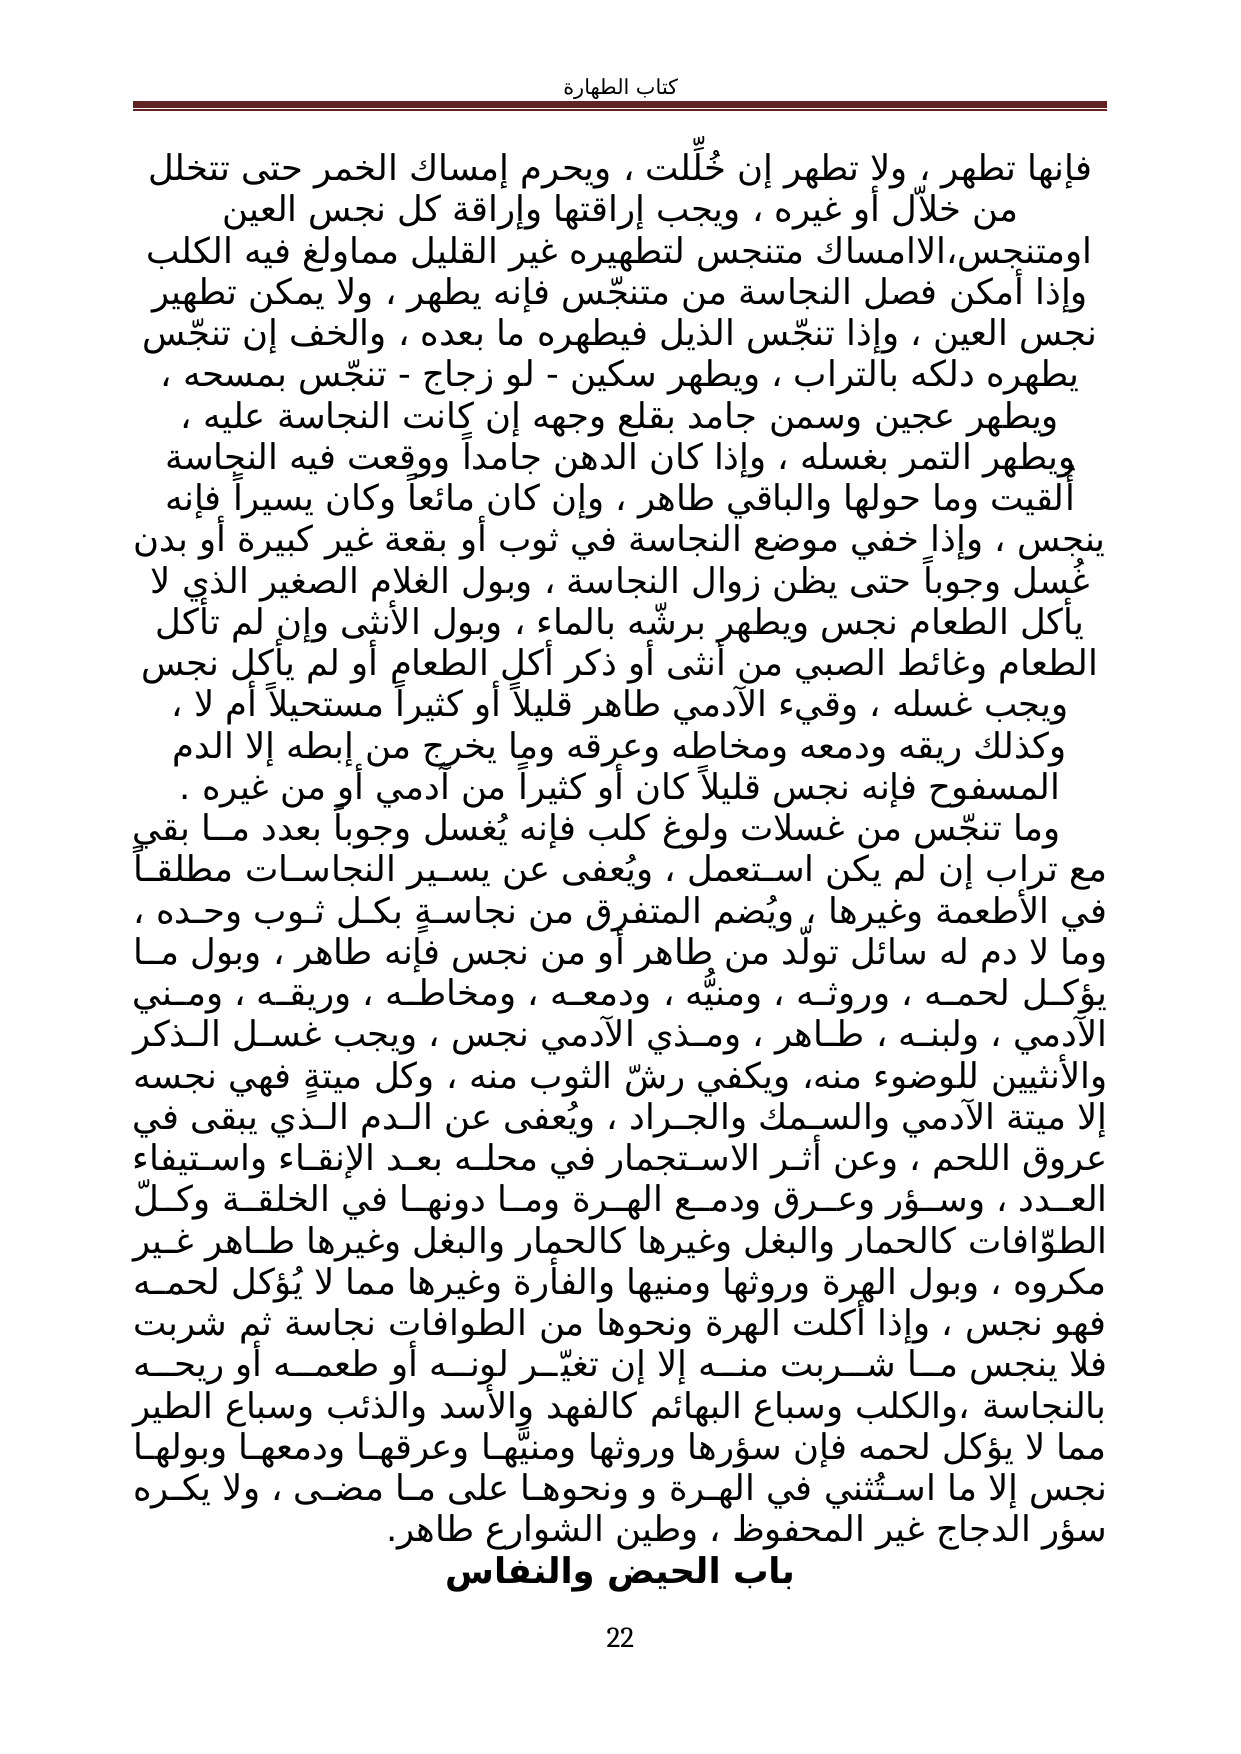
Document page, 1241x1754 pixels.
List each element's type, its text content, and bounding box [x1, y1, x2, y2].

text وما تنجّس من غسلات ولوغ كلب فإنه يُغسل وجوباً بعدد ما بقي مع تراب إن لم يكن استعمل ، ويُعفى عن يسير النجاسات مطلقاً في الأطعمة وغيرها ، ويُضم المتفرق من نجاسةٍ بكل ثوب وحده ، وما لا دم له سائل تولّد من طاهر أو من نجس فإنه طاهر ، وبول ما يؤكل لحمه ، وروثه ، ومنيُّه ، ودمعه ، ومخاطه ، وريقه ، ومني الآدمي ، ولبنه ، طاهر ، ومذي الآدمي نجس ، ويجب غسل الذكر والأنثيين للوضوء منه، ويكفي رشّ الثوب منه ، وكل ميتةٍ فهي نجسه إلا ميتة الآدمي والسمك والجراد ، ويُعفى عن الدم الذي يبقى في عروق اللحم ، وعن أثر الاستجمار في محله بعد الإنقاء واستيفاء العدد ، وسؤر وعرق ودمع الهرة وما دونها في الخلقة وكلّ الطوّافات كالحمار والبغل وغيرها كالحمار والبغل وغيرها طاهر غير مكروه ، وبول الهرة وروثها ومنيها والفأرة وغيرها مما لا يُؤكل لحمه فهو نجس ، وإذا أكلت الهرة ونحوها من الطوافات نجاسة ثم شربت فلا ينجس ما شربت منه إلا إن تغيّر لونه أو طعمه أو ريحه بالنجاسة ،والكلب وسباع البهائم كالفهد والأسد والذئب وسباع الطير مما لا يؤكل لحمه فإن سؤرها وروثها ومنيَّها وعرقها ودمعها وبولها نجس إلا ما استُثني في الهرة و ونحوها على ما مضى ، ولا يكره سؤر الدجاج غير المحفوظ ، وطين الشوارع طاهر. [133, 808, 1107, 1550]
text باب الحيض والنفاس [133, 1550, 1108, 1591]
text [133, 148, 1107, 808]
